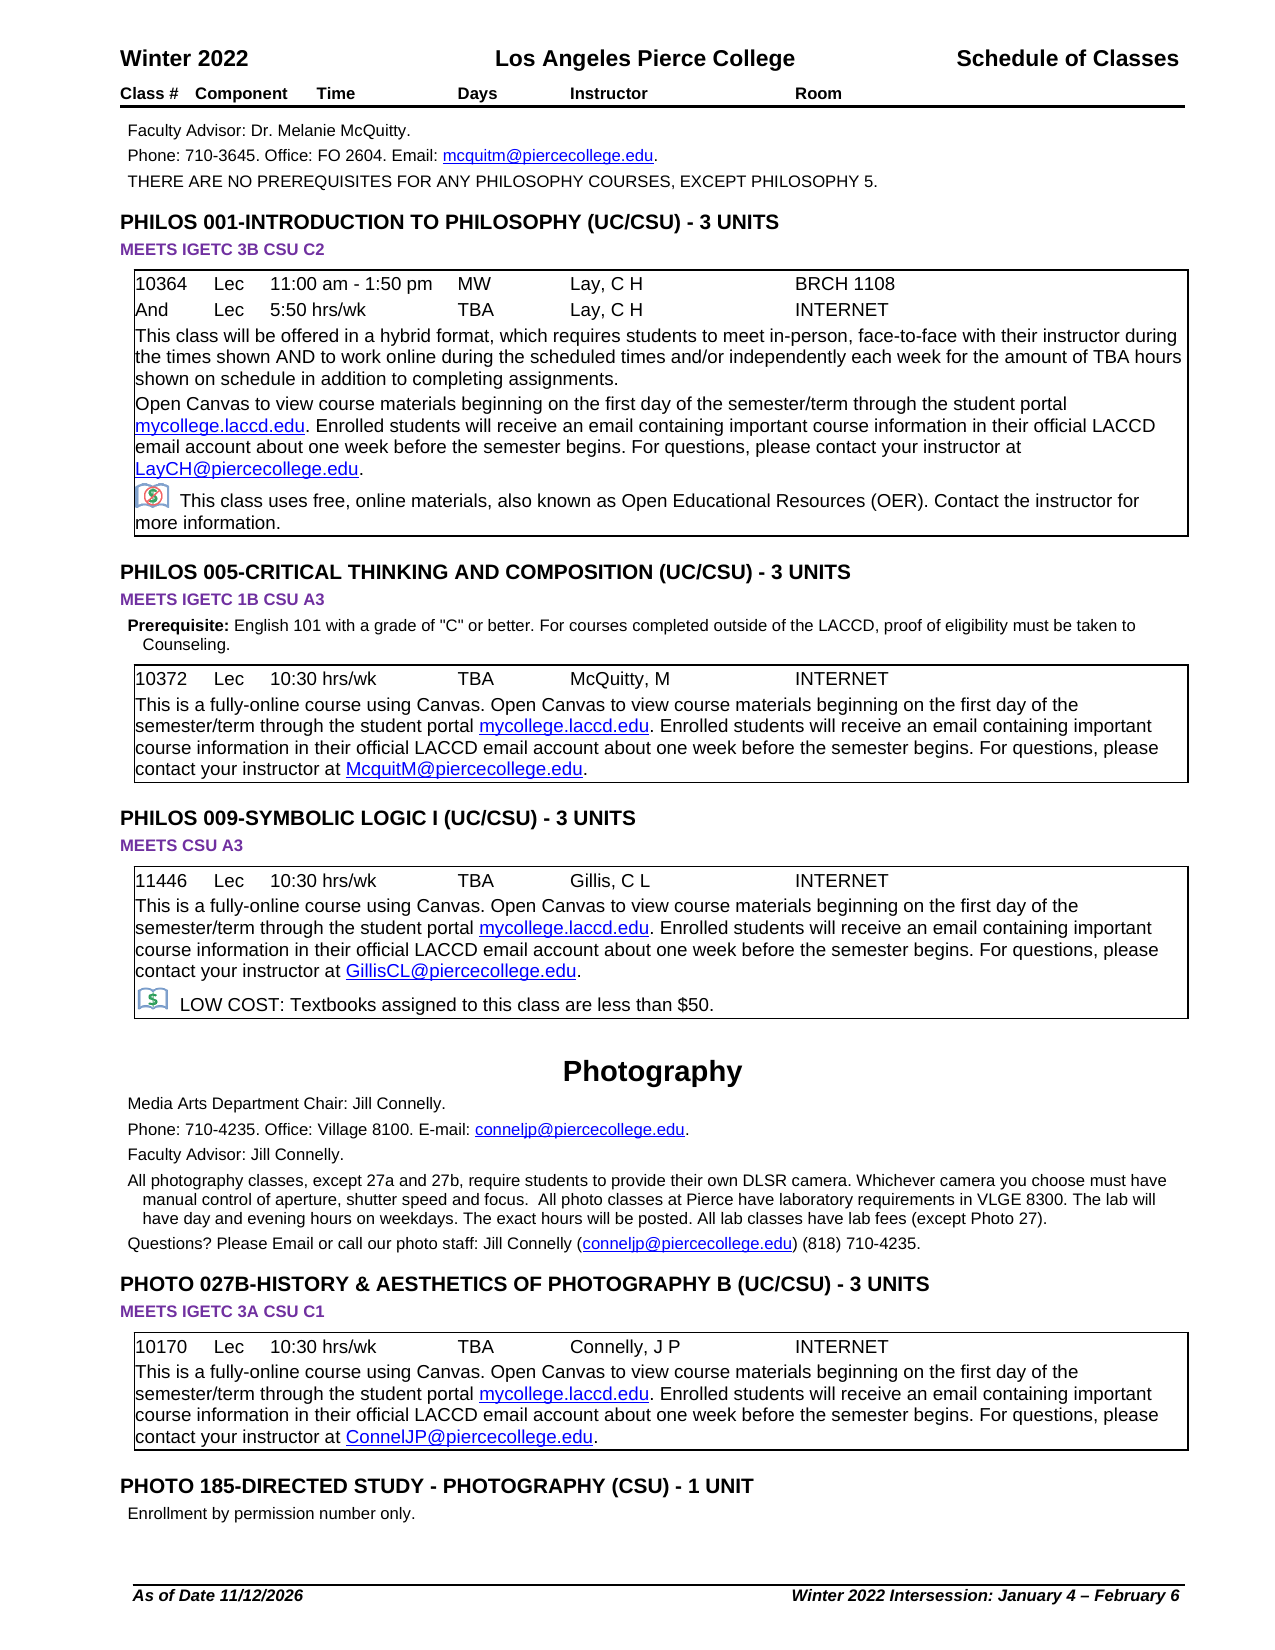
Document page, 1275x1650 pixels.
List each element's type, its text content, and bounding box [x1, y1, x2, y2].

text Enrollment by permission number only. [127, 1504, 1185, 1523]
text Meets IGETC 1B CSU A3 [120, 590, 1185, 609]
subtitle Photography [120, 1054, 1185, 1088]
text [135, 1357, 1187, 1449]
text LOW COST: Textbooks assigned to this class are less than $50. [135, 982, 1187, 1018]
text This is a fully-online course using Canvas. Open Canvas to view course materials beginning on the first day of the semester/term through the student portal mycollege.laccd.edu. Enrolled students will receive an email containing important course information in their official LACCD email account about one week before the semester begins. For questions, please contact your instructor at McquitM@piercecollege.edu. [135, 690, 1187, 782]
text Meets IGETC 3B CSU C2 [120, 240, 1185, 259]
text Phone: 710-4235. Office: Village 8100. E-mail: conneljp@piercecollege.edu. [127, 1119, 1185, 1139]
title PHILOS 009-Symbolic Logic I (UC/CSU) - 3 Units [120, 806, 1185, 830]
text This class uses free, online materials, also known as Open Educational Resources (OER). Contact the instructor for more information. [135, 480, 1187, 535]
text Meets CSU A3 [120, 836, 1185, 855]
text 10170 Lec 10:30 hrs/wk TBA Connelly, J P INTERNET [135, 1333, 1187, 1357]
text Meets IGETC 3A CSU C1 [120, 1302, 1185, 1321]
text Open Canvas to view course materials beginning on the first day of the semester/term through the student portal mycollege.laccd.edu. Enrolled students will receive an email containing important course information in their official LACCD email account about one week before the semester begins. For questions, please contact your instructor at LayCH@piercecollege.edu. [135, 389, 1187, 479]
text Media Arts Department Chair: Jill Connelly. [127, 1094, 1185, 1113]
text Phone: 710-3645. Office: FO 2604. Email: mcquitm@piercecollege.edu. [127, 146, 1185, 165]
picture [135, 985, 169, 1012]
text 10364 Lec 11:00 am - 1:50 pm MW Lay, C H BRCH 1108 [135, 271, 1187, 294]
text THERE ARE NO PREREQUISITES FOR ANY PHILOSOPHY COURSES, EXCEPT PHILOSOPHY 5. [127, 172, 1185, 191]
text Faculty Advisor: Dr. Melanie McQuitty. [127, 121, 1185, 140]
text 11446 Lec 10:30 hrs/wk TBA Gillis, C L INTERNET [135, 867, 1187, 891]
text This class will be offered in a hybrid format, which requires students to meet in-person, face-to-face with their instructor during the times shown AND to work online during the scheduled times and/or independently each week for the amount of TBA hours shown on schedule in addition to completing assignments. [135, 321, 1187, 389]
text Questions? Please Email or call our photo staff: Jill Connelly (conneljp@piercecollege.edu) (818) 710-4235. [127, 1234, 1185, 1253]
text This is a fully-online course using Canvas. Open Canvas to view course materials beginning on the first day of the semester/term through the student portal mycollege.laccd.edu. Enrolled students will receive an email containing important course information in their official LACCD email account about one week before the semester begins. For questions, please contact your instructor at GillisCL@piercecollege.edu. [135, 892, 1187, 981]
text 10372 Lec 10:30 hrs/wk TBA McQuitty, M INTERNET [135, 666, 1187, 689]
title PHOTO 185-Directed Study - Photography (CSU) - 1 Unit [120, 1474, 1185, 1498]
title PHILOS 001-Introduction To Philosophy (UC/CSU) - 3 Units [120, 209, 1185, 233]
title PHILOS 005-Critical Thinking And Composition (UC/CSU) - 3 Units [120, 560, 1185, 584]
text And Lec 5:50 hrs/wk TBA Lay, C H INTERNET [135, 295, 1187, 320]
text Faculty Advisor: Jill Connelly. [127, 1145, 1185, 1164]
text All photography classes, except 27a and 27b, require students to provide their own DLSR camera. Whichever camera you choose must have manual control of aperture, shutter speed and focus. All photo classes at Pierce have laboratory requirements in VLGE 8300. The lab will have day and evening hours on weekdays. The exact hours will be posted. All lab classes have lab fees (except Photo 27). [127, 1170, 1185, 1228]
picture [135, 483, 170, 508]
text Prerequisite: English 101 with a grade of "C" or better. For courses completed outside of the LACCD, proof of eligibility must be taken to Counseling. [127, 615, 1185, 654]
title PHOTO 027B-History & Aesthetics Of Photography B (UC/CSU) - 3 Units [120, 1272, 1185, 1296]
